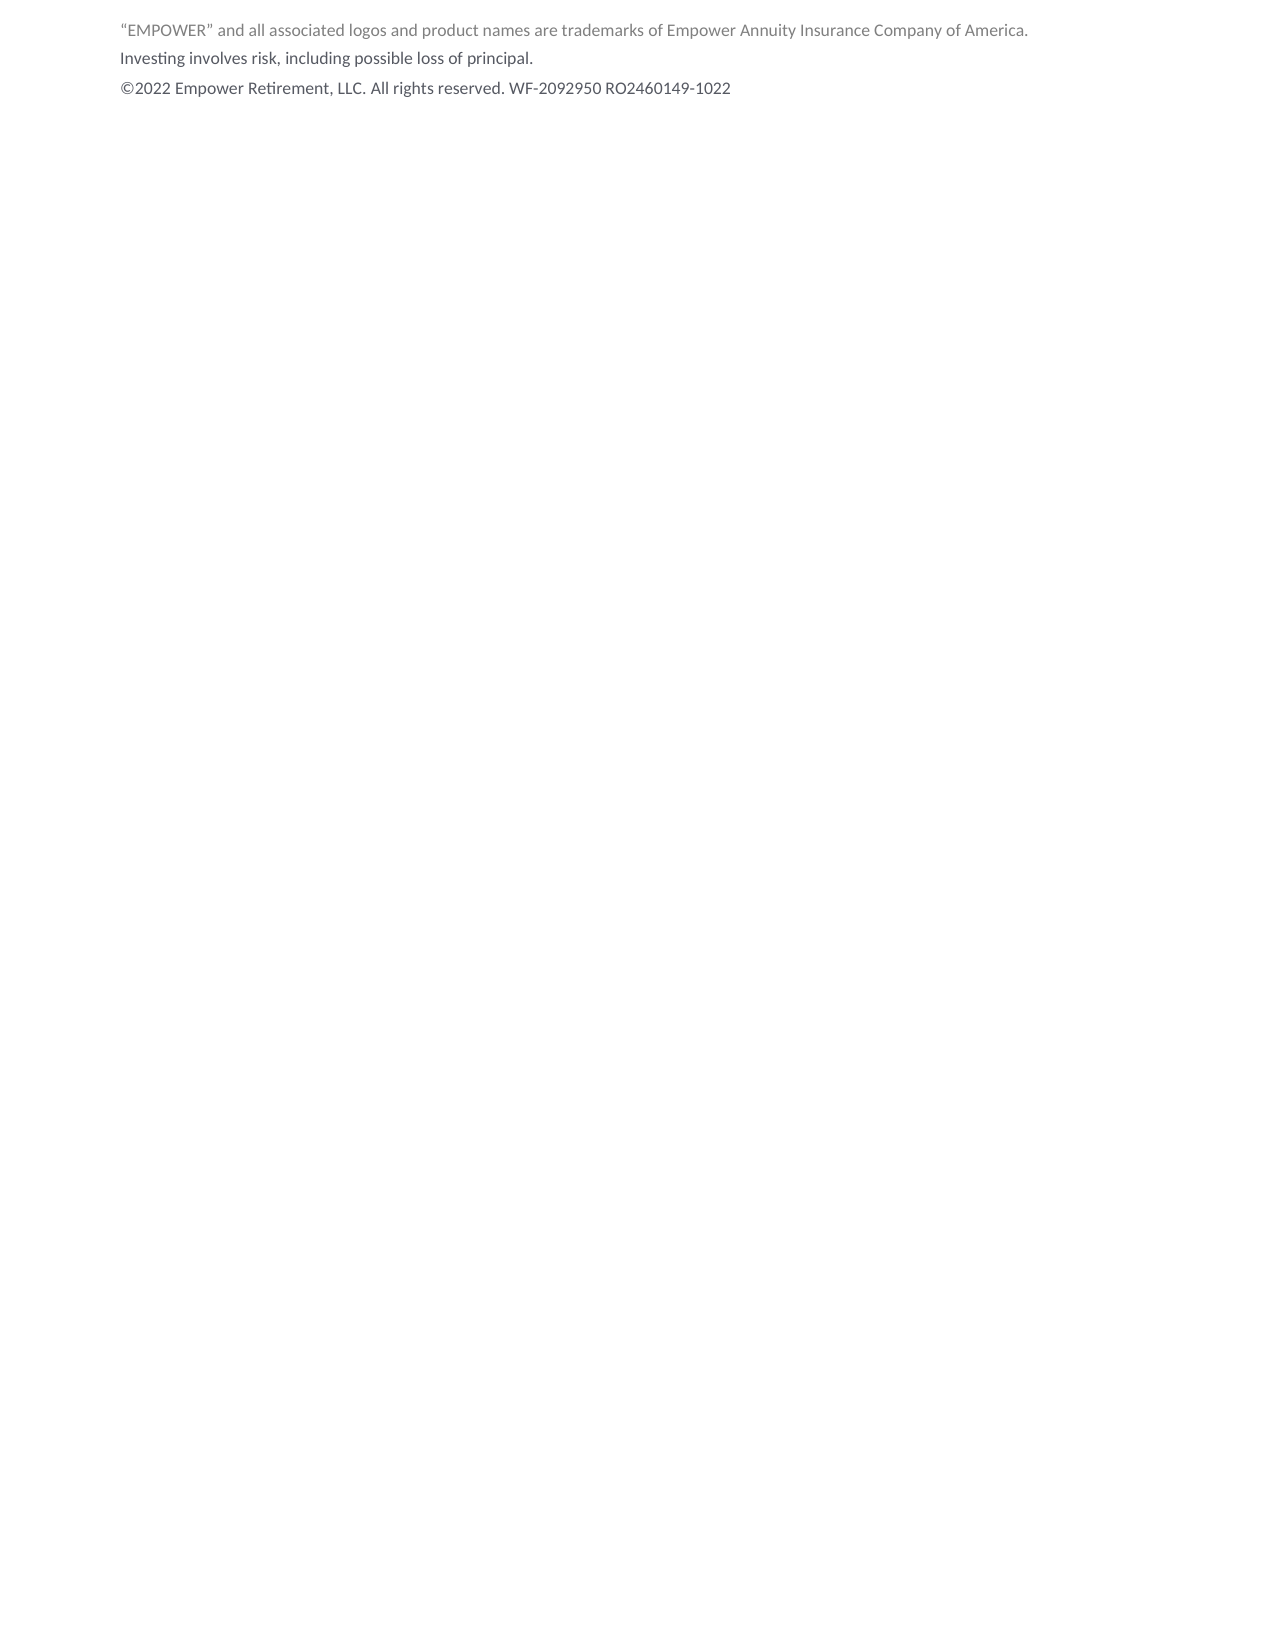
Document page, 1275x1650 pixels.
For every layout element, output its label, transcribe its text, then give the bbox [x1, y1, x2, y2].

text “EMPOWER” and all associated logos and product names are trademarks of Empower Annuity Insurance Company of America. [120, 19, 1155, 40]
text ©2022 Empower Retirement, LLC. All rights reserved. WF-2092950 RO2460149-1022 [120, 77, 1137, 99]
text Investing involves risk, including possible loss of principal. [120, 47, 1137, 69]
